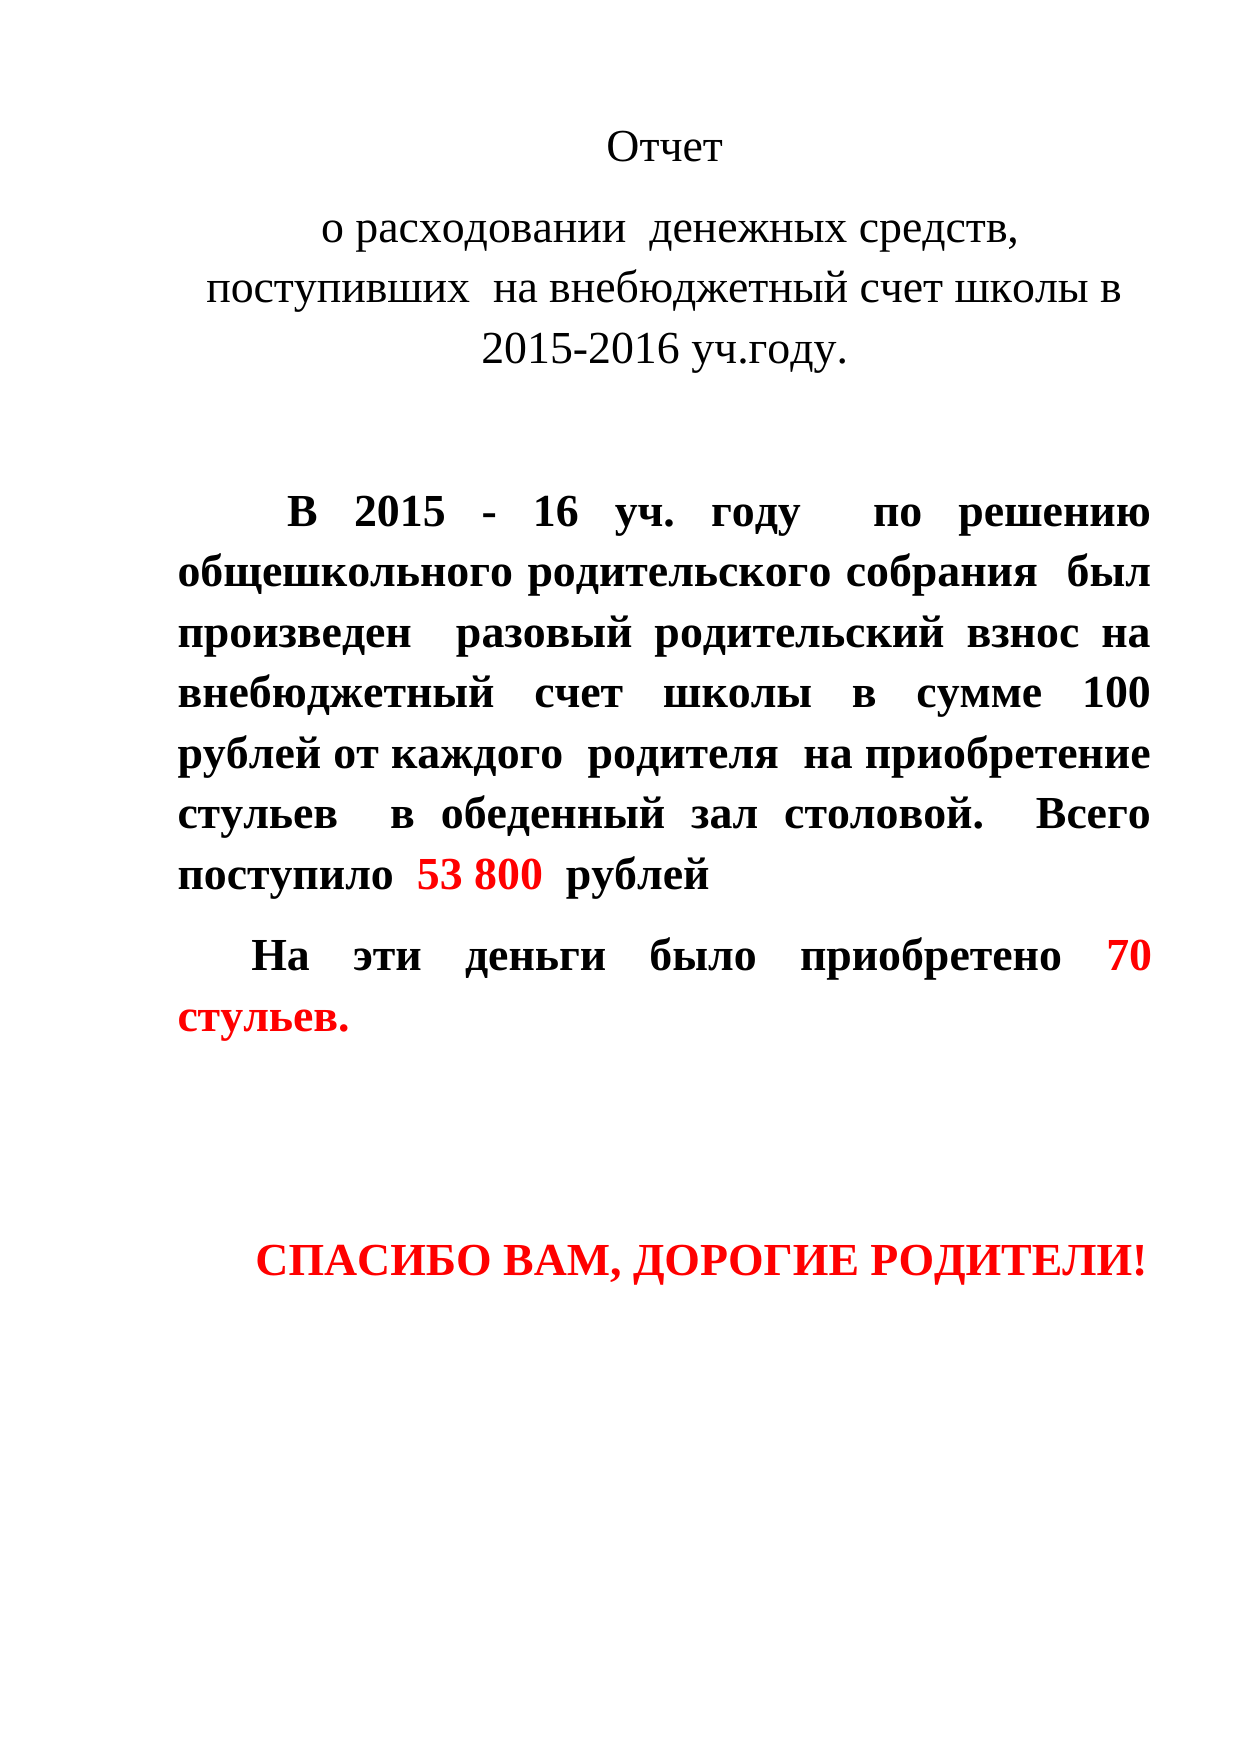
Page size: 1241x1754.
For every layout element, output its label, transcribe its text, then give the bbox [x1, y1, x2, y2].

text В 2015 - 16 уч. году по решению общешкольного родительского собрания был произведен разовый родительский взнос на внебюджетный счет школы в сумме 100 рублей от каждого родителя на приобретение стульев в обеденный зал столовой. Всего поступило 53 800 рублей [177, 483, 1152, 899]
text Отчет [177, 118, 1152, 171]
text СПАСИБО ВАМ, ДОРОГИЕ РОДИТЕЛИ! [177, 1232, 1152, 1285]
text о расходовании денежных средств, поступивших на внебюджетный счет школы в 2015-2016 уч.году. [177, 199, 1152, 373]
text На эти деньги было приобретено 70 стульев. [177, 928, 1152, 1041]
